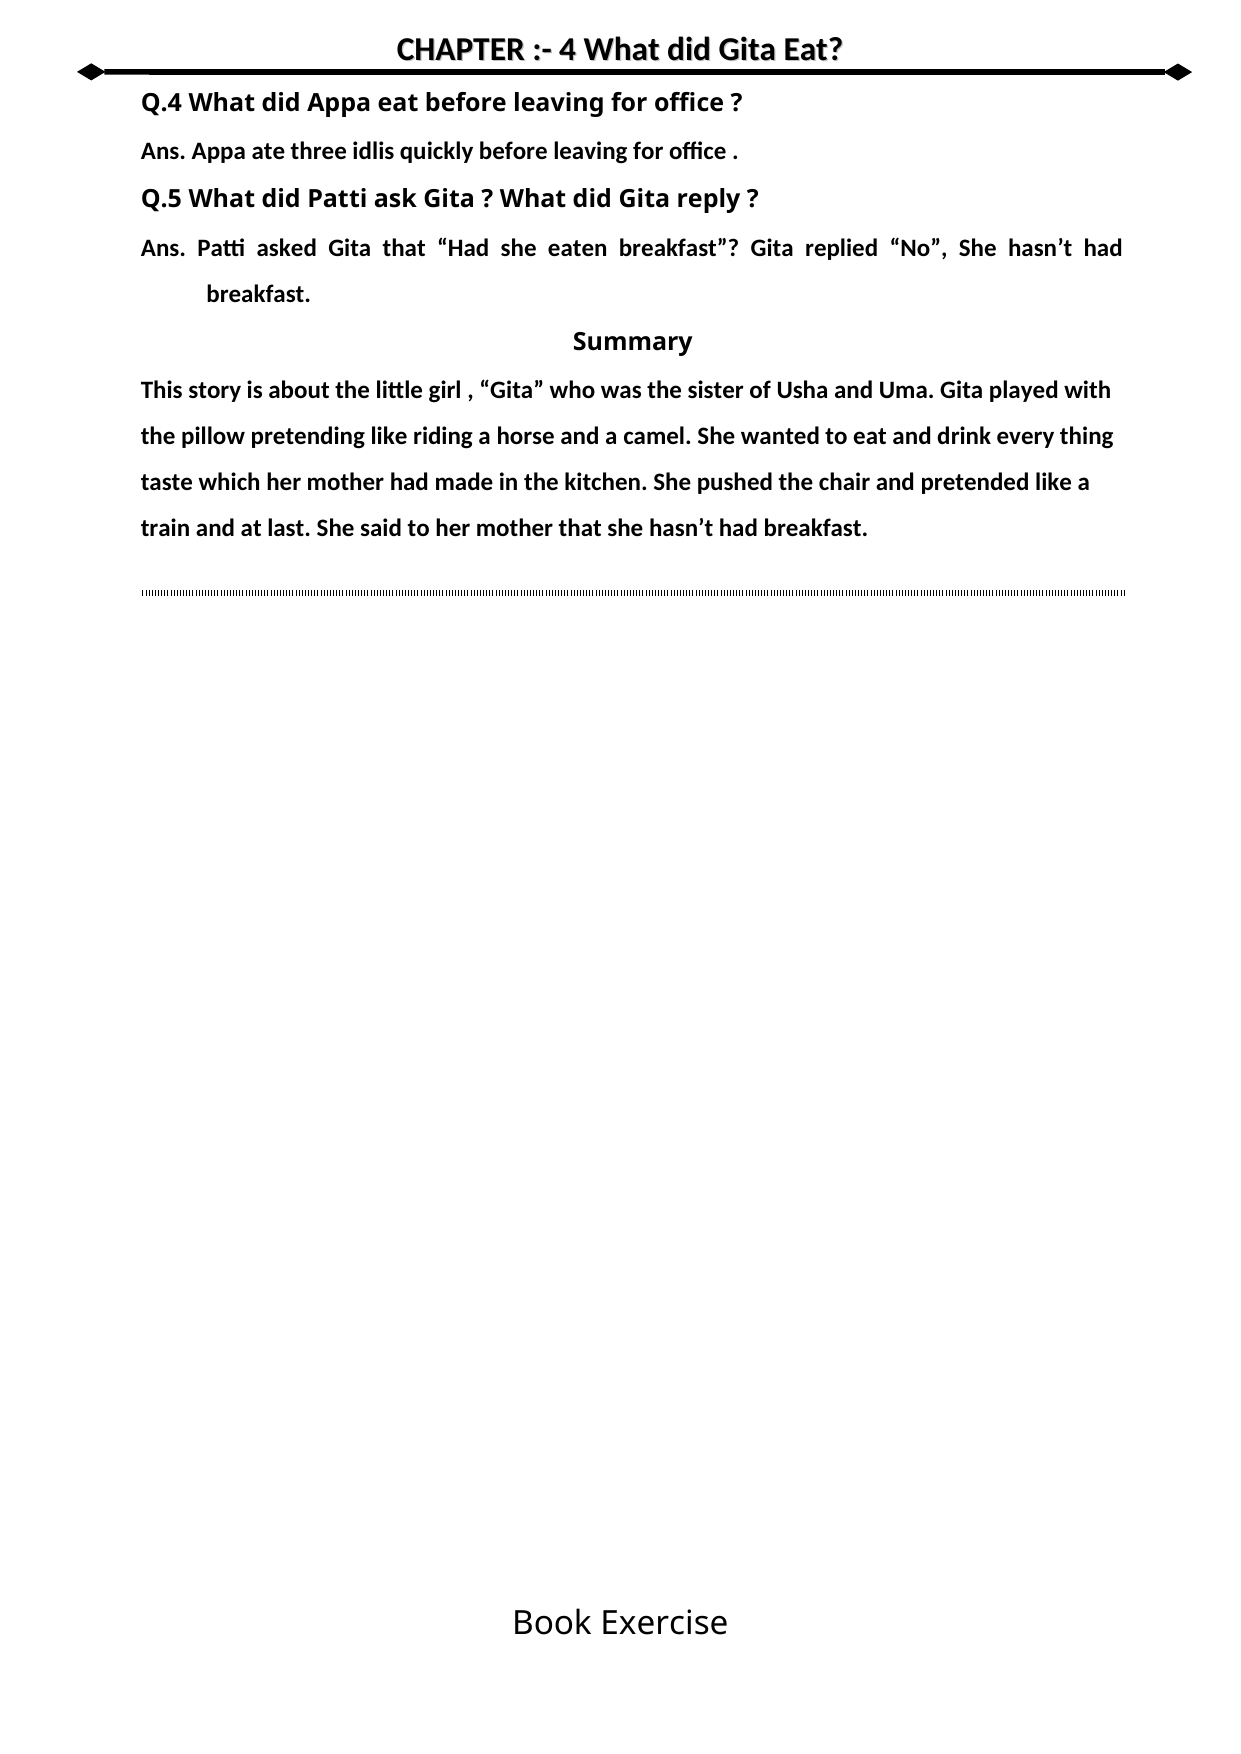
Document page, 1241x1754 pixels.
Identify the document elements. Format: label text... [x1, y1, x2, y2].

list Summary [141, 323, 1125, 357]
text Book Exercise [75, 1599, 1165, 1644]
list Ans. Patti asked Gita that “Had she eaten breakfast”? Gita replied “No”, She hasn’t had breakfast. [141, 232, 1125, 308]
list Q.4 What did Appa eat before leaving for office ? [141, 84, 1125, 118]
list This story is about the little girl , “Gita” who was the sister of Usha and Uma. Gita played with the pillow pretending like riding a horse and a camel. She wanted to eat and drink every thing taste which her mother had made in the kitchen. She pushed the chair and pretended like a train and at last. She said to her mother that she hasn’t had breakfast. [141, 374, 1125, 542]
list Q.5 What did Patti ask Gita ? What did Gita reply ? [141, 181, 1125, 215]
list Ans. Appa ate three idlis quickly before leaving for office . [141, 135, 1125, 166]
